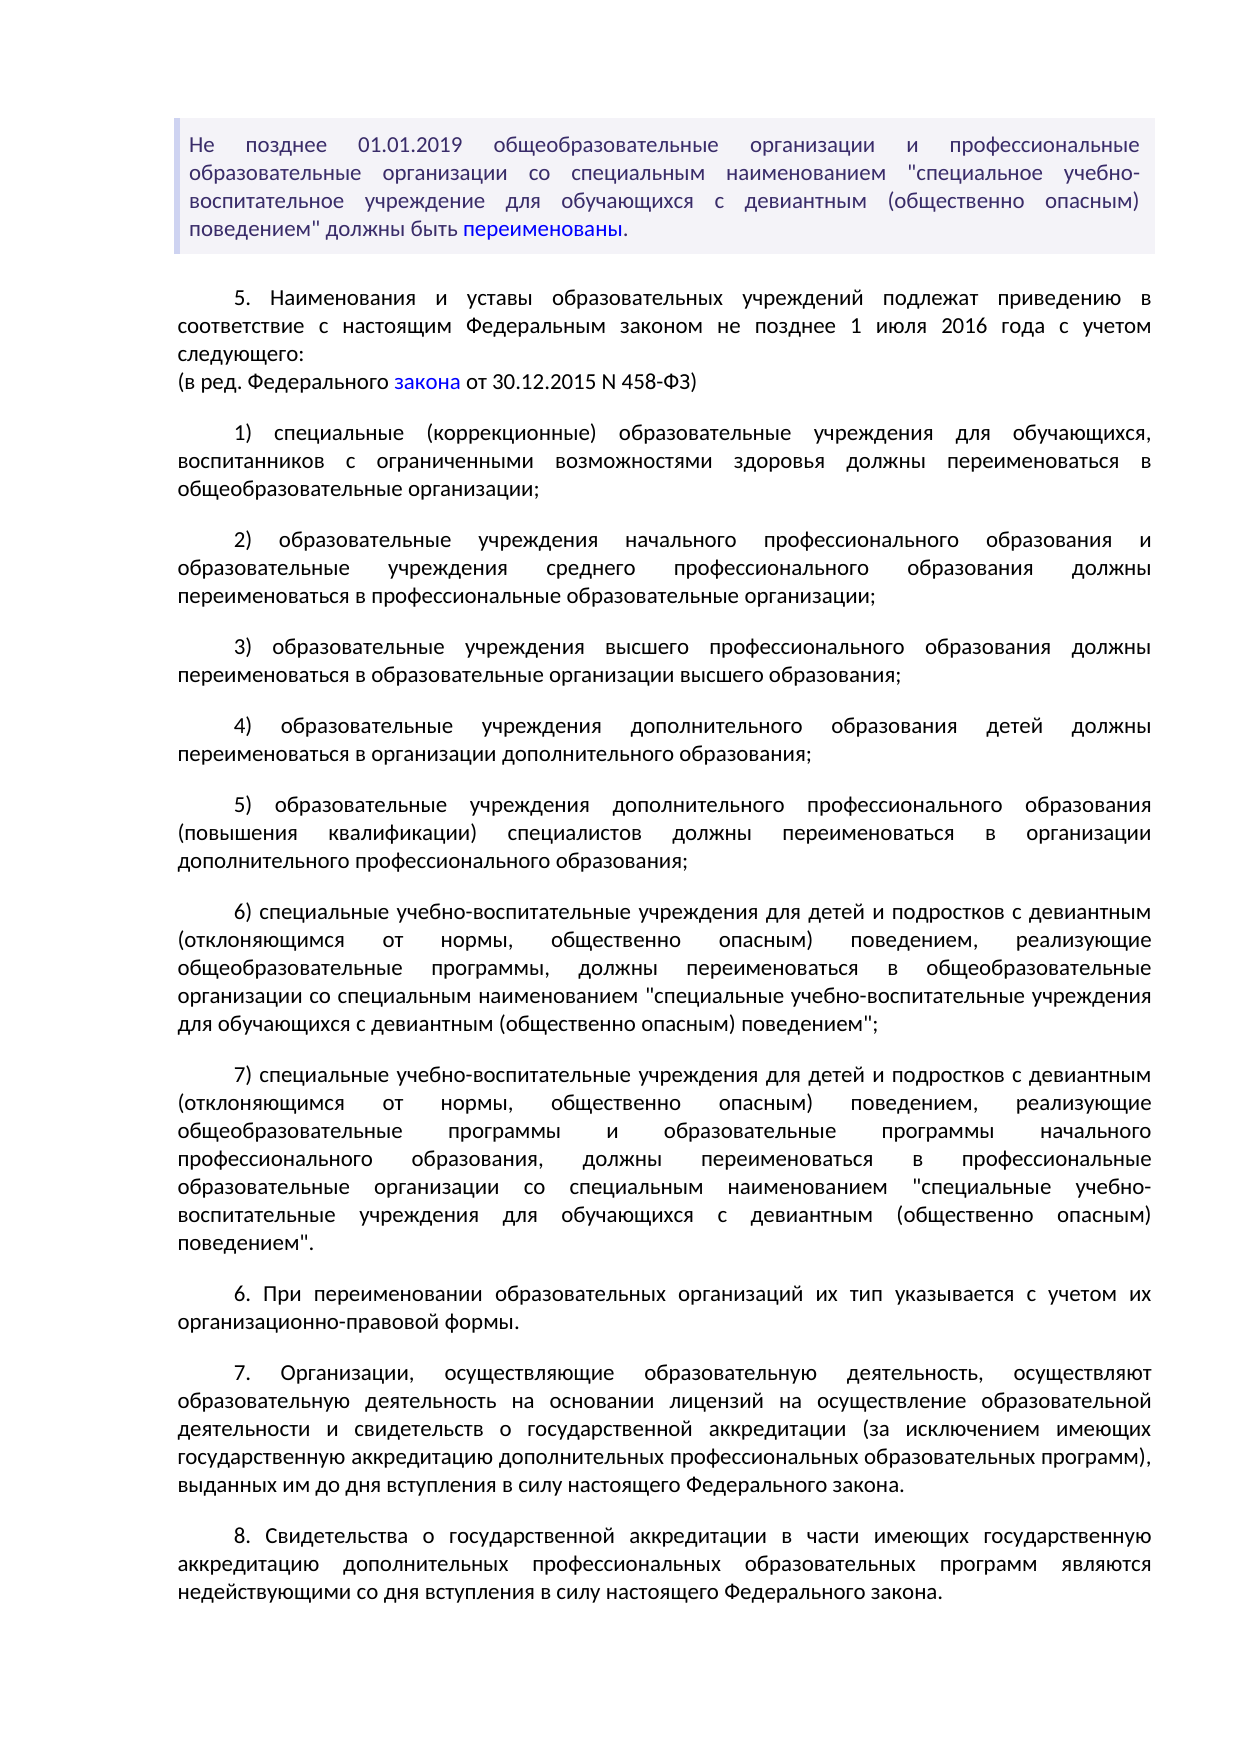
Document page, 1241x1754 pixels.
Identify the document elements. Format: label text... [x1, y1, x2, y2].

text 2) образовательные учреждения начального профессионального образования и образовательные учреждения среднего профессионального образования должны переименоваться в профессиональные образовательные организации; [177, 525, 1152, 609]
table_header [180, 118, 1149, 254]
text 6. При переименовании образовательных организаций их тип указывается с учетом их организационно-правовой формы. [177, 1279, 1152, 1335]
text 8. Свидетельства о государственной аккредитации в части имеющих государственную аккредитацию дополнительных профессиональных образовательных программ являются недействующими со дня вступления в силу настоящего Федерального закона. [177, 1521, 1152, 1605]
text 6) специальные учебно-воспитательные учреждения для детей и подростков с девиантным (отклоняющимся от нормы, общественно опасным) поведением, реализующие общеобразовательные программы, должны переименоваться в общеобразовательные организации со специальным наименованием "специальные учебно-воспитательные учреждения для обучающихся с девиантным (общественно опасным) поведением"; [177, 897, 1152, 1037]
text 3) образовательные учреждения высшего профессионального образования должны переименоваться в образовательные организации высшего образования; [177, 632, 1152, 688]
text 7) специальные учебно-воспитательные учреждения для детей и подростков с девиантным (отклоняющимся от нормы, общественно опасным) поведением, реализующие общеобразовательные программы и образовательные программы начального профессионального образования, должны переименоваться в профессиональные образовательные организации со специальным наименованием "специальные учебно-воспитательные учреждения для обучающихся с девиантным (общественно опасным) поведением". [177, 1060, 1152, 1256]
text (в ред. Федерального закона от 30.12.2015 N 458-ФЗ) [177, 367, 1152, 395]
text 5. Наименования и уставы образовательных учреждений подлежат приведению в соответствие с настоящим Федеральным законом не позднее 1 июля 2016 года с учетом следующего: [177, 283, 1152, 367]
text 7. Организации, осуществляющие образовательную деятельность, осуществляют образовательную деятельность на основании лицензий на осуществление образовательной деятельности и свидетельств о государственной аккредитации (за исключением имеющих государственную аккредитацию дополнительных профессиональных образовательных программ), выданных им до дня вступления в силу настоящего Федерального закона. [177, 1358, 1152, 1498]
text 5) образовательные учреждения дополнительного профессионального образования (повышения квалификации) специалистов должны переименоваться в организации дополнительного профессионального образования; [177, 790, 1152, 874]
text 4) образовательные учреждения дополнительного образования детей должны переименоваться в организации дополнительного образования; [177, 711, 1152, 767]
text 1) специальные (коррекционные) образовательные учреждения для обучающихся, воспитанников с ограниченными возможностями здоровья должны переименоваться в общеобразовательные организации; [177, 418, 1152, 502]
